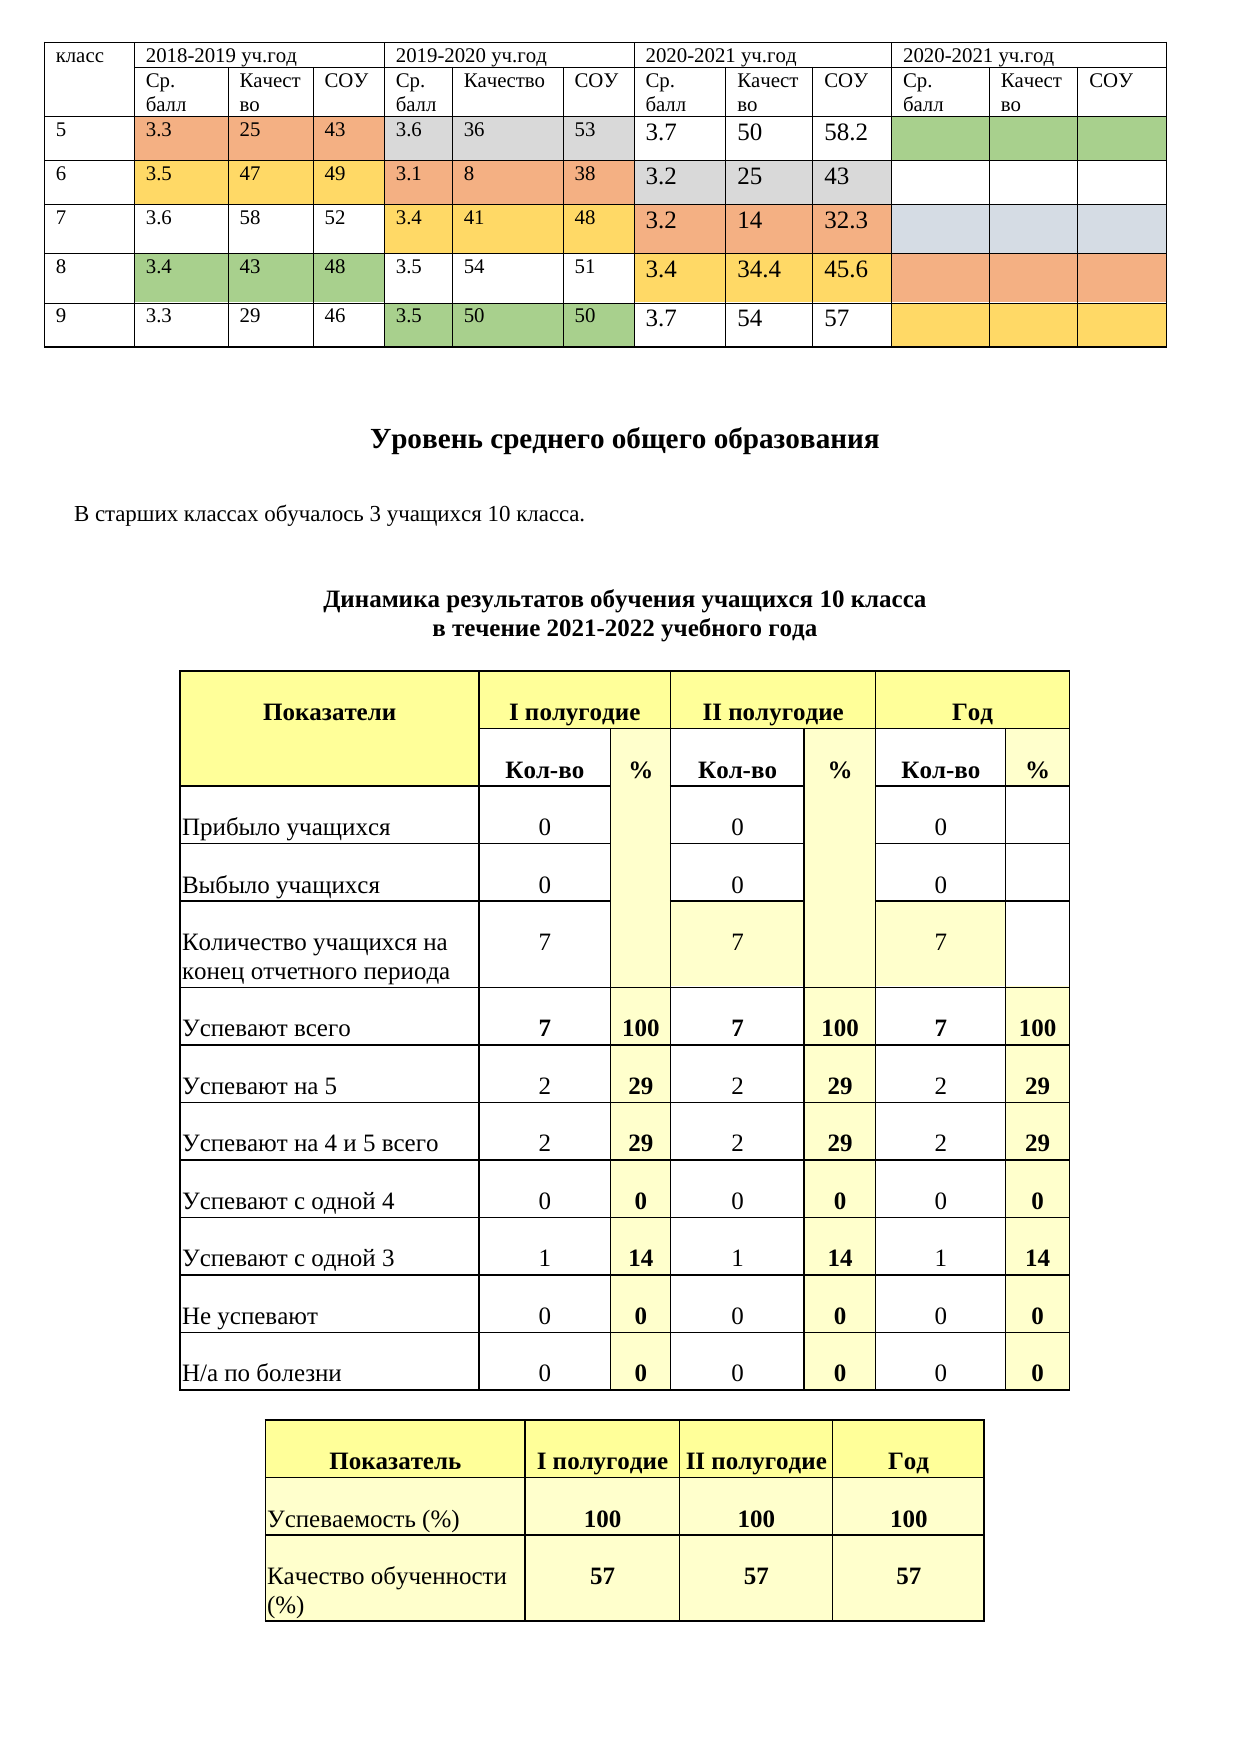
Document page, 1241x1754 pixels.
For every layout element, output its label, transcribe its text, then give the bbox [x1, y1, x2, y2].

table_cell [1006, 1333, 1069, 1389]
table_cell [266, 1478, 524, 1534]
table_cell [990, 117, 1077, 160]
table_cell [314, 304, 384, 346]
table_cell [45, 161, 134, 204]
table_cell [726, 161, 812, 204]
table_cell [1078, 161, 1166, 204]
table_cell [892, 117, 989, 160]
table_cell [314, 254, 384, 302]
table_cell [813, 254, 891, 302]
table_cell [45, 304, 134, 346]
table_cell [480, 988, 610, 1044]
text Уровень среднего общего образования [74, 421, 1176, 454]
text Динамика результатов обучения учащихся 10 класса [74, 584, 1176, 613]
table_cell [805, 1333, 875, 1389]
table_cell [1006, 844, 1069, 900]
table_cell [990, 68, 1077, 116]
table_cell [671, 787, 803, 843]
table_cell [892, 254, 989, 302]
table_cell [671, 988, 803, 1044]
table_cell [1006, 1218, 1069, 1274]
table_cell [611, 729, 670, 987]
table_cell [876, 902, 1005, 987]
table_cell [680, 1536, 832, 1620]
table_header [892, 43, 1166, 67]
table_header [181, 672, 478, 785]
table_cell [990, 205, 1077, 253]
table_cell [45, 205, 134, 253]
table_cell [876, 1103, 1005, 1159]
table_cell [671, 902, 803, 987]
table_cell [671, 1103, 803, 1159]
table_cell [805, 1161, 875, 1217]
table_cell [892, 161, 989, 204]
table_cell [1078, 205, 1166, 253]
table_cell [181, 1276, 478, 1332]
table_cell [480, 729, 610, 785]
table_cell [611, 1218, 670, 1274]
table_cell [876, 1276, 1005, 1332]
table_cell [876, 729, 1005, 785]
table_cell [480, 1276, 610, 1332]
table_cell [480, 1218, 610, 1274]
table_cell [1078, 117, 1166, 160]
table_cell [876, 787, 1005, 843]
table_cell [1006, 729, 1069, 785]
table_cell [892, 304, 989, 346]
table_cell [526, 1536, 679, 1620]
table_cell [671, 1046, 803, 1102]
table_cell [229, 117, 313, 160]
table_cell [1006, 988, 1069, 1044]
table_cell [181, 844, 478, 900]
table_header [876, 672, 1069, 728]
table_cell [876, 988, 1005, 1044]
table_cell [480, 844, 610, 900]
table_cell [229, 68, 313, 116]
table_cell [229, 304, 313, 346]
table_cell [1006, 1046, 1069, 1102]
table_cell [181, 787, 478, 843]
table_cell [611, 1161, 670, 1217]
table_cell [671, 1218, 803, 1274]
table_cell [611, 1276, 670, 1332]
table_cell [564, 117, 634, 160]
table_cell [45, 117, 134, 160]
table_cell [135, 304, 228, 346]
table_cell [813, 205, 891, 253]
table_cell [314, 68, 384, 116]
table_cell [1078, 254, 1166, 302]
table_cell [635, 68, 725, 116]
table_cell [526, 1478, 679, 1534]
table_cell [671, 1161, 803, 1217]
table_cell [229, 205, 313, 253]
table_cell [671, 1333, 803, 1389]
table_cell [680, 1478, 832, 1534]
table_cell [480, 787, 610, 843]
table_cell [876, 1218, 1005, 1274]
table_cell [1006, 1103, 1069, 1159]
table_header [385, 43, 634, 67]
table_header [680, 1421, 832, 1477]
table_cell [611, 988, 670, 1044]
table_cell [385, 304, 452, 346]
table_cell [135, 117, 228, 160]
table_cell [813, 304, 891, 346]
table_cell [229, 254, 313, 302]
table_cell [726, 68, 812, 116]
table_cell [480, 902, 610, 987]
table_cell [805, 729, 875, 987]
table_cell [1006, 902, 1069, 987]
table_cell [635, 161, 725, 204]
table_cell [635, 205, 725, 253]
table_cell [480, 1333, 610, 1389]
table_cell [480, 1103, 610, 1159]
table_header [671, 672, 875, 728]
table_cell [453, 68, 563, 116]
text в течение 2021-2022 учебного года [74, 613, 1176, 641]
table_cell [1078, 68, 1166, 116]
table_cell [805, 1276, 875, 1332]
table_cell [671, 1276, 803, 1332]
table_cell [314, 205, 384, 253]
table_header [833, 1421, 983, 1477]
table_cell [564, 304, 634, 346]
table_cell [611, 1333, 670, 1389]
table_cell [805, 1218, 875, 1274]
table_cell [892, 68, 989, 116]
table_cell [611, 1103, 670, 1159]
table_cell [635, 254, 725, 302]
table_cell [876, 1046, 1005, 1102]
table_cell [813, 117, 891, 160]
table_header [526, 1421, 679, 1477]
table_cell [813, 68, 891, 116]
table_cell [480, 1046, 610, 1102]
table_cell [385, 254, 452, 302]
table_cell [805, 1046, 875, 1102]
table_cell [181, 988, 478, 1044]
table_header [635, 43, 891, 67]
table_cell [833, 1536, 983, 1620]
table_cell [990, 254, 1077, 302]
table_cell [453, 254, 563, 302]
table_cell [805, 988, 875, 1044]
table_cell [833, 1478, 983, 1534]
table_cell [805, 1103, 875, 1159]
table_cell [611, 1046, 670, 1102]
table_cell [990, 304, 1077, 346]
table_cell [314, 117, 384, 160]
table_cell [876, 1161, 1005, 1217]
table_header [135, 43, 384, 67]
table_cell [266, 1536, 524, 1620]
text В старших классах обучалось 3 учащихся 10 класса. [74, 500, 1176, 526]
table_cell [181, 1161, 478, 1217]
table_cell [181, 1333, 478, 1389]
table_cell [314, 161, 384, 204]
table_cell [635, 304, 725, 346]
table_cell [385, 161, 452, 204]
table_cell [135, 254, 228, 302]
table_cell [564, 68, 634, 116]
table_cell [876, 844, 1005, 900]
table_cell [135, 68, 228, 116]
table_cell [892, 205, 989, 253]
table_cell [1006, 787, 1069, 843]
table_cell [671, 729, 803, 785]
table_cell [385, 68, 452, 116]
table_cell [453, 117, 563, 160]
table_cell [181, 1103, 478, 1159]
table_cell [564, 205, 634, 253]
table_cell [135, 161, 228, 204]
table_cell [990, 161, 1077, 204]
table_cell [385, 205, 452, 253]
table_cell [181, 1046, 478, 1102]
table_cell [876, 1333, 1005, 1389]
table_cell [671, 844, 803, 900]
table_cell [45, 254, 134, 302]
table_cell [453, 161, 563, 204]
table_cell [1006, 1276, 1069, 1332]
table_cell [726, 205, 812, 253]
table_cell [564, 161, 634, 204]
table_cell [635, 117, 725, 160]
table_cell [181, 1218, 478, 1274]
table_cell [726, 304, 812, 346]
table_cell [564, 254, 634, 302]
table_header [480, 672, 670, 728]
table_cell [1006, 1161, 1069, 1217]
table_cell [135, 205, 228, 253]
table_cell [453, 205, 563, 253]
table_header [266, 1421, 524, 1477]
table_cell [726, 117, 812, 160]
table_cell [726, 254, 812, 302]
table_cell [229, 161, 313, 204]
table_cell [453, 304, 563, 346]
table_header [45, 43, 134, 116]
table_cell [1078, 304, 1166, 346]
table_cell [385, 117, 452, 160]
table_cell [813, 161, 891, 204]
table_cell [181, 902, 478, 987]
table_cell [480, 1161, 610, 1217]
